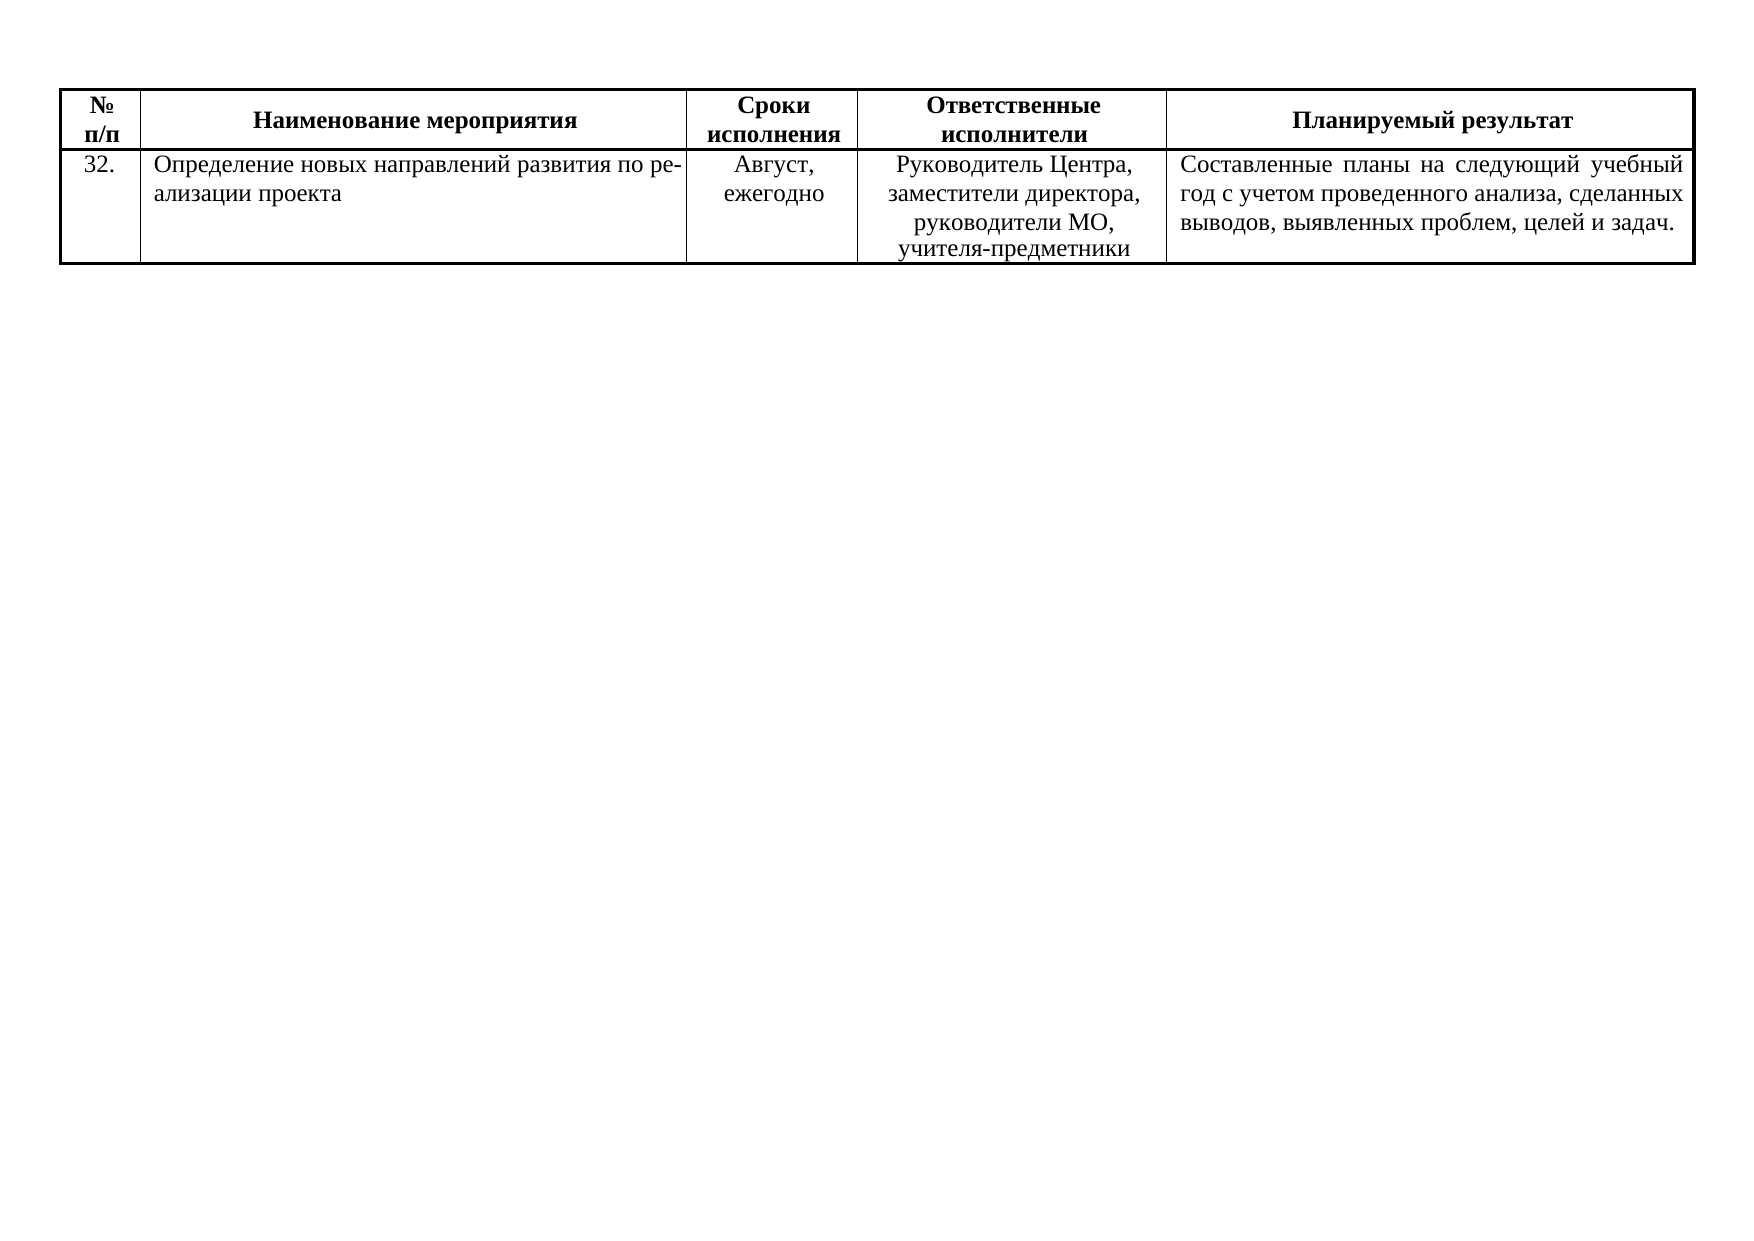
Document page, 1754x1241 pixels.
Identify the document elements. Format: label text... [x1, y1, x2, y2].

table_header Наименование мероприятия [141, 91, 686, 148]
table_cell 32. [62, 151, 140, 262]
table_cell Руководитель Центра, заместители директора, руководители МО, учителя-предметники [858, 151, 1166, 262]
table_header № п/п [62, 91, 140, 148]
table_cell Составленные планы на следующий учебный год с учетом проведенного анализа, сделанных выводов, выявленных проблем, целей и задач. [1167, 151, 1692, 262]
table_cell Определение новых направлений развития по ре- ализации проекта [141, 151, 686, 262]
table_header Сроки исполнения [687, 91, 857, 148]
table_cell Август, ежегодно [687, 151, 857, 262]
table_header Ответственные исполнители [858, 91, 1166, 148]
table_header Планируемый результат [1167, 91, 1692, 148]
